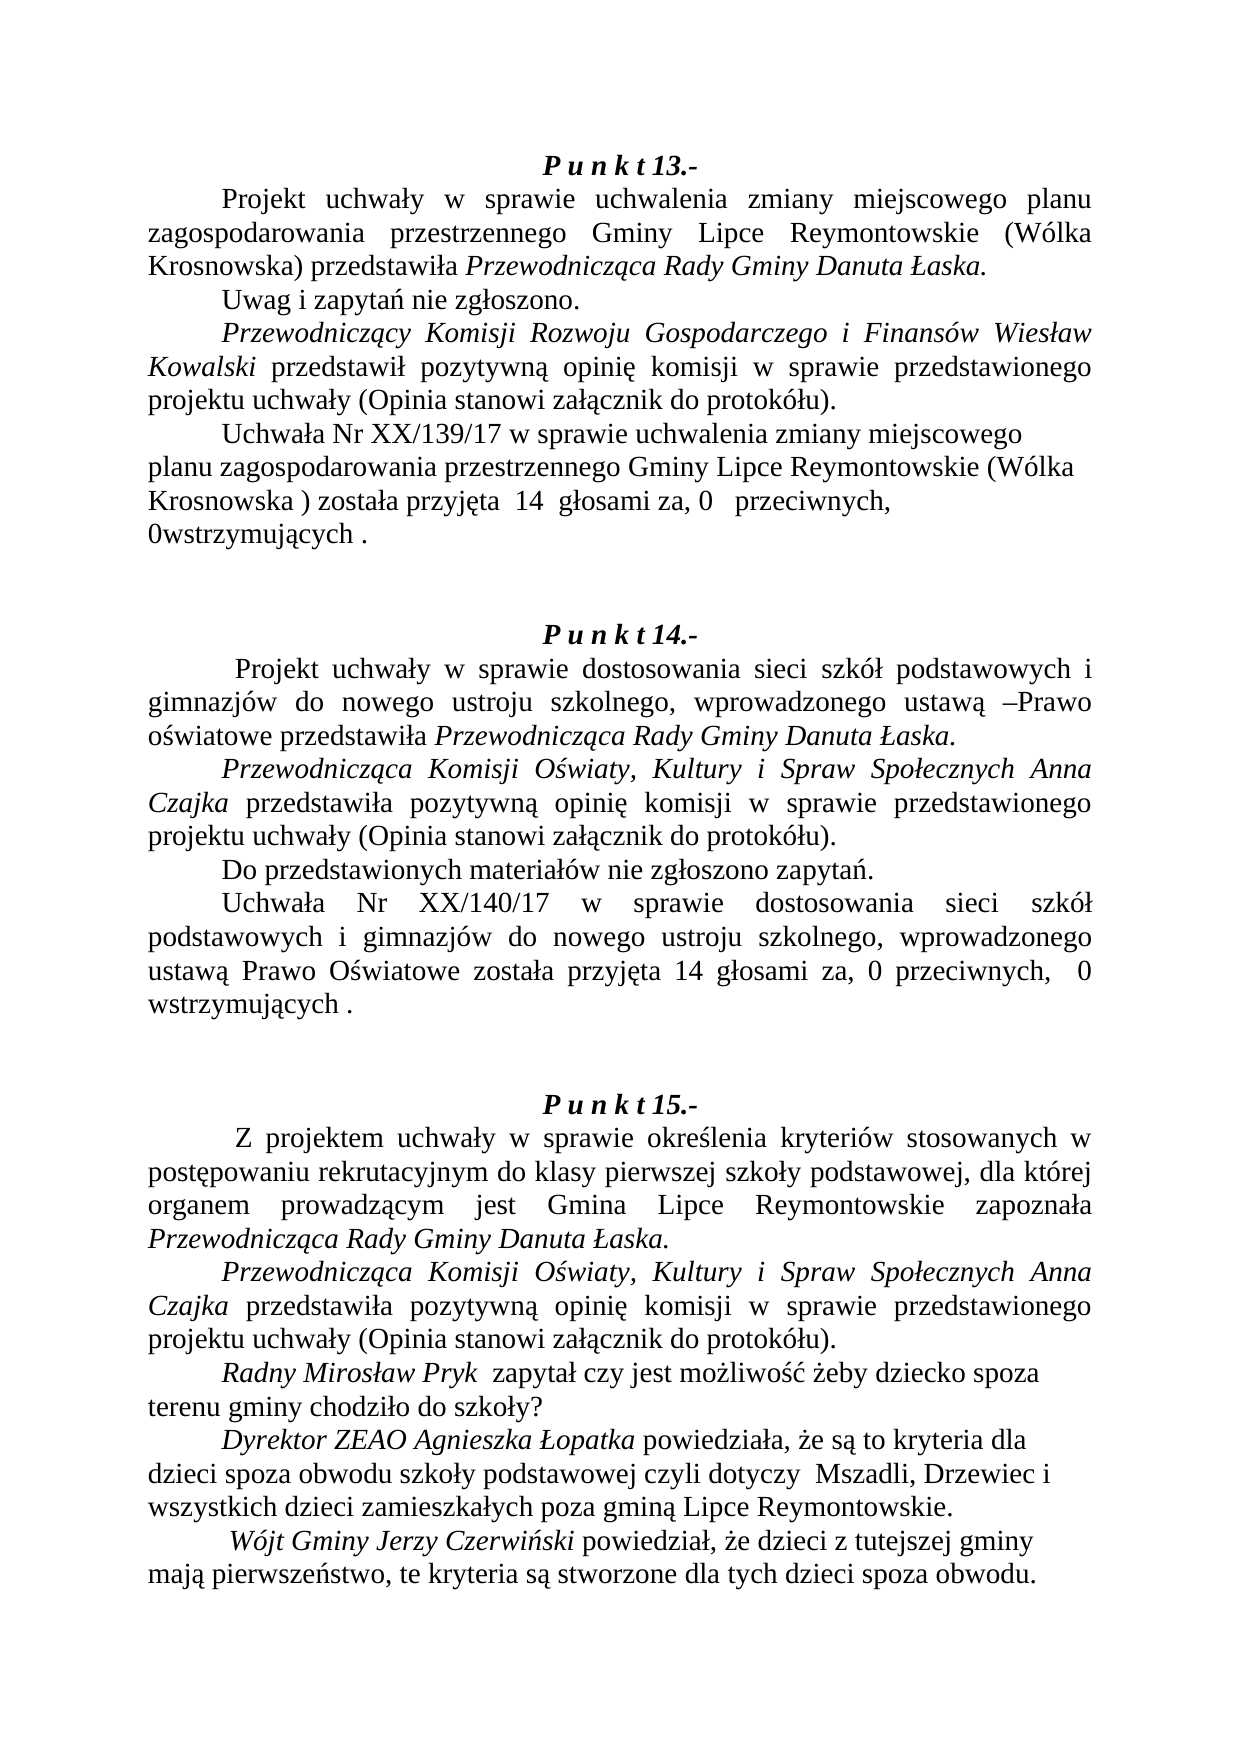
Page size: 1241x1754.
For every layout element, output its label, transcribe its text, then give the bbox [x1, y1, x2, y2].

text Projekt uchwały w sprawie dostosowania sieci szkół podstawowych i gimnazjów do nowego ustroju szkolnego, wprowadzonego ustawą –Prawo oświatowe przedstawiła Przewodnicząca Rady Gminy Danuta Łaska. [148, 651, 1093, 751]
text Wójt Gminy Jerzy Czerwiński powiedział, że dzieci z tutejszej gminy mają pierwszeństwo, te kryteria są stworzone dla tych dzieci spoza obwodu. [148, 1523, 1093, 1590]
text Uwag i zapytań nie zgłoszono. [148, 282, 1093, 315]
text P u n k t 14.- [148, 617, 1093, 651]
text Przewodnicząca Komisji Oświaty, Kultury i Spraw Społecznych Anna Czajka przedstawiła pozytywną opinię komisji w sprawie przedstawionego projektu uchwały (Opinia stanowi załącznik do protokółu). [148, 1254, 1093, 1355]
text Projekt uchwały w sprawie uchwalenia zmiany miejscowego planu zagospodarowania przestrzennego Gminy Lipce Reymontowskie (Wólka Krosnowska) przedstawiła Przewodnicząca Rady Gminy Danuta Łaska. [148, 181, 1093, 282]
text Radny Mirosław Pryk zapytał czy jest możliwość żeby dziecko spoza terenu gminy chodziło do szkoły? [148, 1355, 1093, 1422]
text Do przedstawionych materiałów nie zgłoszono zapytań. [148, 852, 1093, 886]
text P u n k t 13.- [148, 148, 1093, 181]
text Uchwała Nr XX/139/17 w sprawie uchwalenia zmiany miejscowego planu zagospodarowania przestrzennego Gminy Lipce Reymontowskie (Wólka Krosnowska ) została przyjęta 14 głosami za, 0 przeciwnych, 0wstrzymujących . [148, 416, 1093, 550]
text Dyrektor ZEAO Agnieszka Łopatka powiedziała, że są to kryteria dla dzieci spoza obwodu szkoły podstawowej czyli dotyczy Mszadli, Drzewiec i wszystkich dzieci zamieszkałych poza gminą Lipce Reymontowskie. [148, 1422, 1093, 1523]
text P u n k t 15.- [148, 1087, 1093, 1120]
text Przewodnicząca Komisji Oświaty, Kultury i Spraw Społecznych Anna Czajka przedstawiła pozytywną opinię komisji w sprawie przedstawionego projektu uchwały (Opinia stanowi załącznik do protokółu). [148, 751, 1093, 852]
text Z projektem uchwały w sprawie określenia kryteriów stosowanych w postępowaniu rekrutacyjnym do klasy pierwszej szkoły podstawowej, dla której organem prowadzącym jest Gmina Lipce Reymontowskie zapoznała Przewodnicząca Rady Gminy Danuta Łaska. [148, 1120, 1093, 1254]
text Uchwała Nr XX/140/17 w sprawie dostosowania sieci szkół podstawowych i gimnazjów do nowego ustroju szkolnego, wprowadzonego ustawą Prawo Oświatowe została przyjęta 14 głosami za, 0 przeciwnych, 0 wstrzymujących . [148, 886, 1093, 1020]
